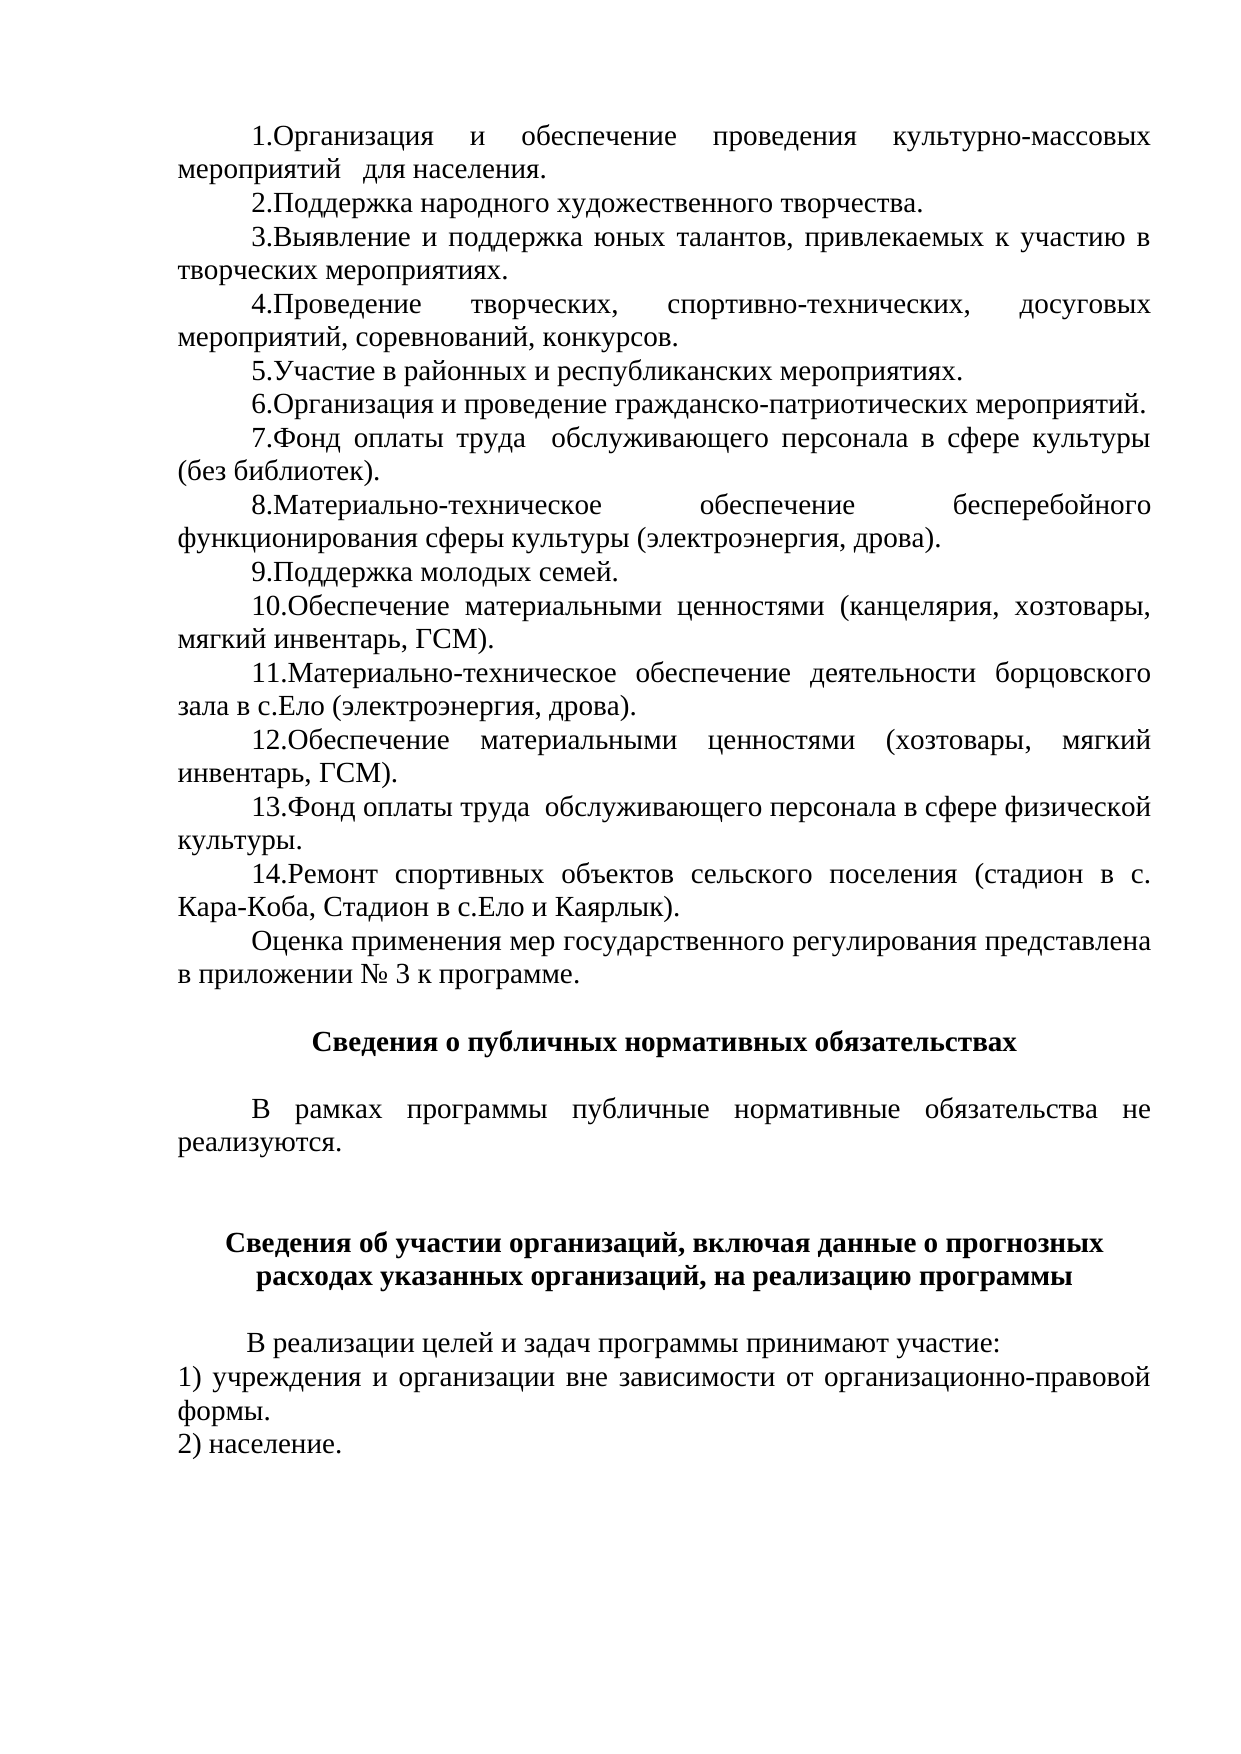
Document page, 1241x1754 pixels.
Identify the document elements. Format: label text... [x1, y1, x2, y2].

text 2) население. [177, 1426, 1152, 1460]
text 1) учреждения и организации вне зависимости от организационно-правовой формы. [177, 1359, 1152, 1426]
text 3.Выявление и поддержка юных талантов, привлекаемых к участию в творческих мероприятиях. [177, 219, 1152, 286]
text 7.Фонд оплаты труда обслуживающего персонала в сфере культуры (без библиотек). [177, 420, 1152, 487]
text 4.Проведение творческих, спортивно-технических, досуговых мероприятий, соревнований, конкурсов. [177, 286, 1152, 353]
text Сведения о публичных нормативных обязательствах [177, 1024, 1152, 1057]
text 14.Ремонт спортивных объектов сельского поселения (стадион в с. Кара-Коба, Стадион в с.Ело и Каярлык). [177, 856, 1152, 923]
text 2.Поддержка народного художественного творчества. [177, 185, 1152, 219]
text 13.Фонд оплаты труда обслуживающего персонала в сфере физической культуры. [177, 789, 1152, 856]
text 9.Поддержка молодых семей. [177, 554, 1152, 588]
text 1.Организация и обеспечение проведения культурно-массовых мероприятий для населения. [177, 118, 1152, 185]
text В рамках программы публичные нормативные обязательства не реализуются. [177, 1091, 1152, 1158]
text 10.Обеспечение материальными ценностями (канцелярия, хозтовары, мягкий инвентарь, ГСМ). [177, 588, 1152, 655]
text В реализации целей и задач программы принимают участие: [177, 1326, 1152, 1359]
text 11.Материально-техническое обеспечение деятельности борцовского зала в с.Ело (электроэнергия, дрова). [177, 655, 1152, 722]
text 5.Участие в районных и республиканских мероприятиях. [177, 353, 1152, 386]
text Оценка применения мер государственного регулирования представлена в приложении № 3 к программе. [177, 923, 1152, 990]
text 12.Обеспечение материальными ценностями (хозтовары, мягкий инвентарь, ГСМ). [177, 722, 1152, 789]
text 6.Организация и проведение гражданско-патриотических мероприятий. [177, 386, 1152, 420]
text 8.Материально-техническое обеспечение бесперебойного функционирования сферы культуры (электроэнергия, дрова). [177, 487, 1152, 554]
text Сведения об участии организаций, включая данные о прогнозных расходах указанных организаций, на реализацию программы [177, 1225, 1152, 1292]
